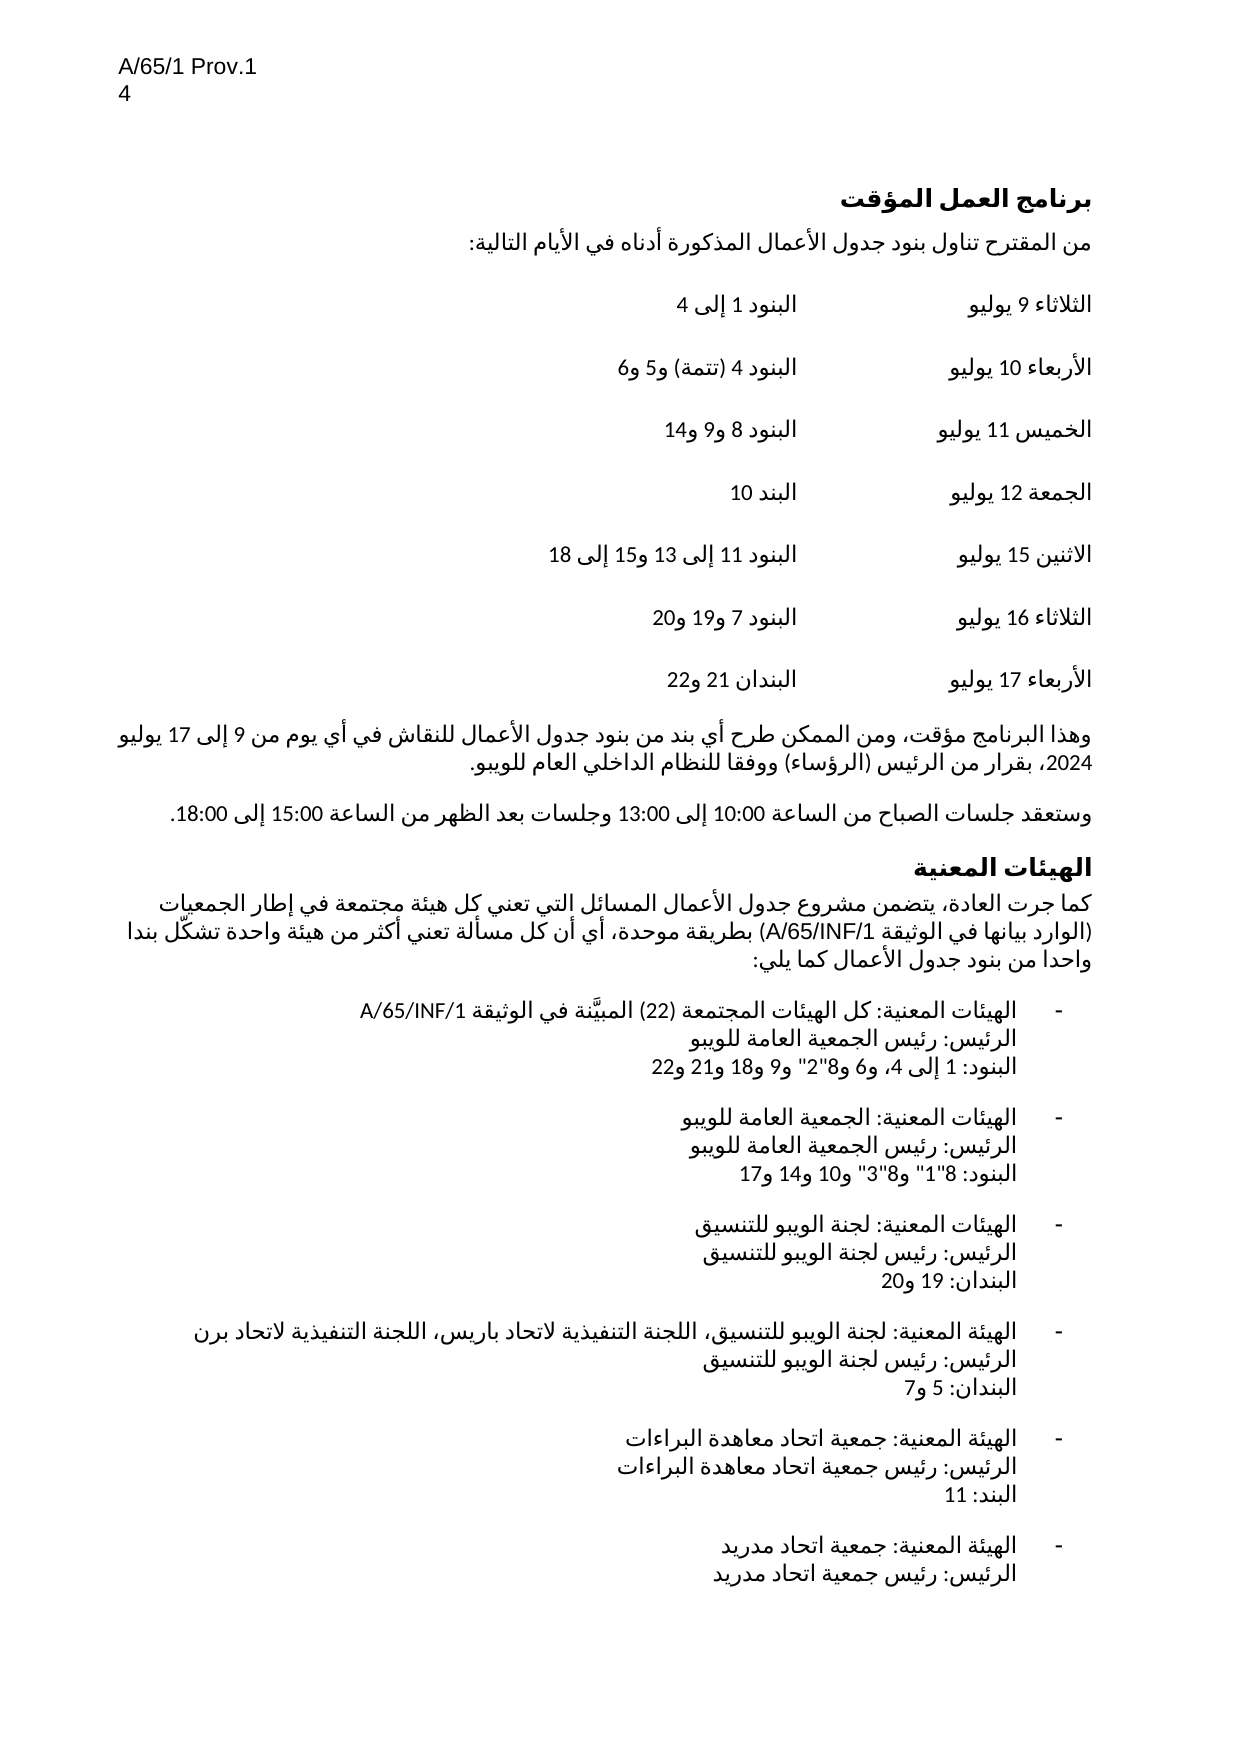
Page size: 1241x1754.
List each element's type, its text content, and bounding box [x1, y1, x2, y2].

list الرئيس: رئيس لجنة الويبو للتنسيق [118, 1345, 1017, 1373]
text وستعقد جلسات الصباح من الساعة 10:00 إلى 13:00 وجلسات بعد الظهر من الساعة 15:00 إلى 18:00. [118, 799, 1092, 827]
text كما جرت العادة، يتضمن مشروع جدول الأعمال المسائل التي تعني كل هيئة مجتمعة في إطار الجمعيات (الوارد بيانها في الوثيقة A/65/INF/1) بطريقة موحدة، أي أن كل مسألة تعني أكثر من هيئة واحدة تشكّل بندا واحدا من بنود جدول الأعمال كما يلي: [118, 889, 1092, 973]
list الهيئة المعنية: جمعية اتحاد مدريد [118, 1531, 1055, 1559]
text الاثنين 15 يوليو البنود 11 إلى 13 و15 إلى 18 [118, 533, 1092, 570]
list البند: 11 [118, 1480, 1017, 1508]
list الهيئة المعنية: جمعية اتحاد معاهدة البراءات [118, 1424, 1055, 1452]
list البنود: 8"1" و8"3" و10 و14 و17 [118, 1159, 1017, 1187]
list الرئيس: رئيس جمعية اتحاد مدريد [118, 1559, 1017, 1587]
text من المقترح تناول بنود جدول الأعمال المذكورة أدناه في الأيام التالية: [118, 220, 1092, 258]
text الثلاثاء 16 يوليو البنود 7 و19 و20 [118, 595, 1092, 633]
list البنود: 1 إلى 4، و6 و8"2" و9 و18 و21 و22 [118, 1052, 1017, 1080]
text الأربعاء 17 يوليو البندان 21 و22 [118, 658, 1092, 695]
list الرئيس: رئيس جمعية اتحاد معاهدة البراءات [118, 1452, 1017, 1480]
list الهيئات المعنية: الجمعية العامة للويبو [118, 1103, 1055, 1131]
list الهيئات المعنية: كل الهيئات المجتمعة (22) المبيَّنة في الوثيقة A/65/INF/1 [118, 996, 1055, 1024]
text الخميس 11 يوليو البنود 8 و9 و14 [118, 408, 1092, 445]
list الهيئات المعنية: لجنة الويبو للتنسيق [118, 1210, 1055, 1238]
text الجمعة 12 يوليو البند 10 [118, 470, 1092, 508]
list الرئيس: رئيس الجمعية العامة للويبو [118, 1024, 1017, 1052]
list البندان: 19 و20 [118, 1266, 1017, 1294]
subtitle الهيئات المعنية [118, 852, 1092, 883]
list الهيئة المعنية: لجنة الويبو للتنسيق، اللجنة التنفيذية لاتحاد باريس، اللجنة التنفيذية لاتحاد برن [118, 1317, 1055, 1345]
list الرئيس: رئيس الجمعية العامة للويبو [118, 1131, 1017, 1159]
text الثلاثاء 9 يوليو البنود 1 إلى 4 [118, 283, 1092, 320]
text وهذا البرنامج مؤقت، ومن الممكن طرح أي بند من بنود جدول الأعمال للنقاش في أي يوم من 9 إلى 17 يوليو 2024، بقرار من الرئيس (الرؤساء) ووفقا للنظام الداخلي العام للويبو. [118, 720, 1092, 776]
subtitle برنامج العمل المؤقت [118, 183, 1092, 214]
list الرئيس: رئيس لجنة الويبو للتنسيق [118, 1238, 1017, 1266]
list البندان: 5 و7 [118, 1373, 1017, 1401]
text الأربعاء 10 يوليو البنود 4 (تتمة) و5 و6 [118, 345, 1092, 383]
